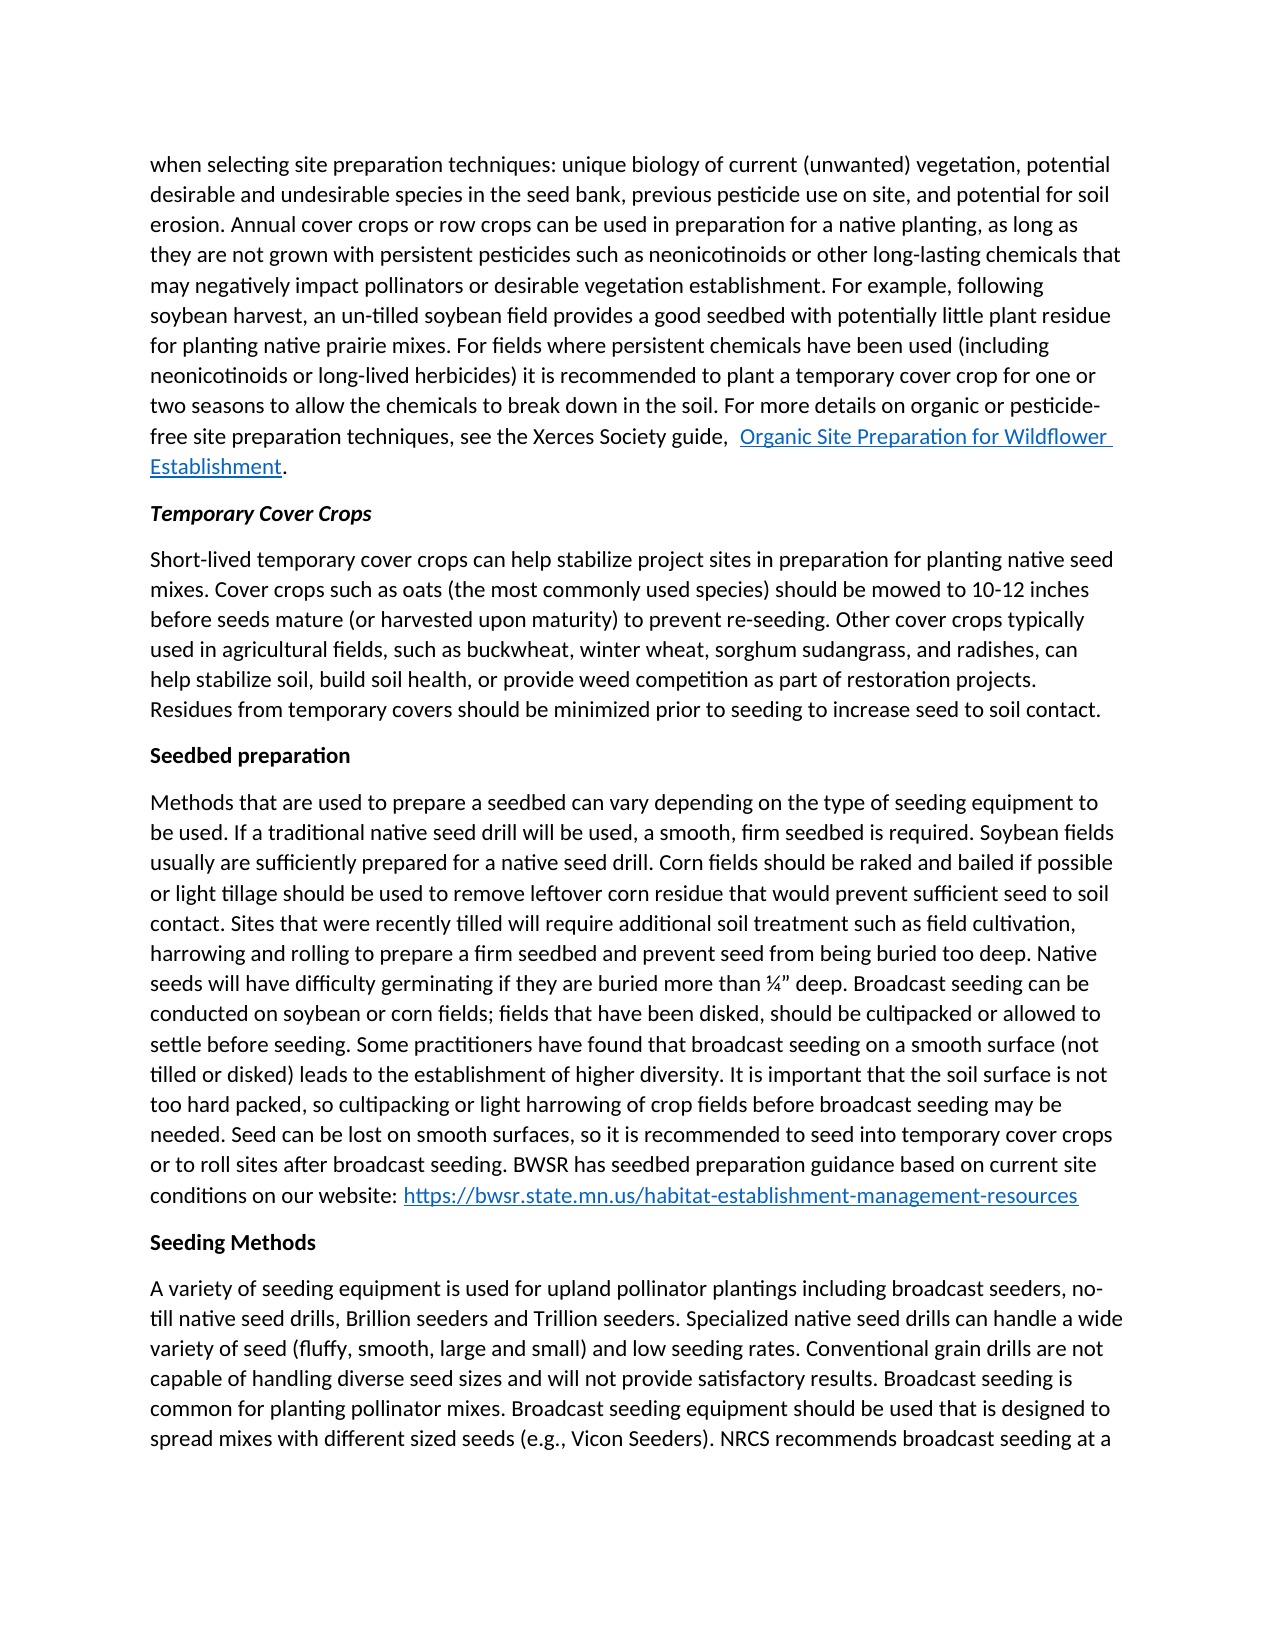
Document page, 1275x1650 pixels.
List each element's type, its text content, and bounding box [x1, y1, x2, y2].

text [150, 150, 1125, 480]
text Methods that are used to prepare a seedbed can vary depending on the type of seeding equipment to be used. If a traditional native seed drill will be used, a smooth, firm seedbed is required. Soybean fields usually are sufficiently prepared for a native seed drill. Corn fields should be raked and bailed if possible or light tillage should be used to remove leftover corn residue that would prevent sufficient seed to soil contact. Sites that were recently tilled will require additional soil treatment such as field cultivation, harrowing and rolling to prepare a firm seedbed and prevent seed from being buried too deep. Native seeds will have difficulty germinating if they are buried more than ¼” deep. Broadcast seeding can be conducted on soybean or corn fields; fields that have been disked, should be cultipacked or allowed to settle before seeding. Some practitioners have found that broadcast seeding on a smooth surface (not tilled or disked) leads to the establishment of higher diversity. It is important that the soil surface is not too hard packed, so cultipacking or light harrowing of crop fields before broadcast seeding may be needed. Seed can be lost on smooth surfaces, so it is recommended to seed into temporary cover crops or to roll sites after broadcast seeding. BWSR has seedbed preparation guidance based on current site conditions on our website: https://bwsr.state.mn.us/habitat-establishment-management-resources [150, 788, 1125, 1209]
text Seeding Methods [150, 1228, 1125, 1256]
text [150, 1274, 1125, 1452]
text Seedbed preparation [150, 742, 1125, 769]
text Short-lived temporary cover crops can help stabilize project sites in preparation for planting native seed mixes. Cover crops such as oats (the most commonly used species) should be mowed to 10-12 inches before seeds mature (or harvested upon maturity) to prevent re-seeding. Other cover crops typically used in agricultural fields, such as buckwheat, winter wheat, sorghum sudangrass, and radishes, can help stabilize soil, build soil health, or provide weed competition as part of restoration projects. Residues from temporary covers should be minimized prior to seeding to increase seed to soil contact. [150, 546, 1125, 723]
text Temporary Cover Crops [150, 499, 1125, 527]
